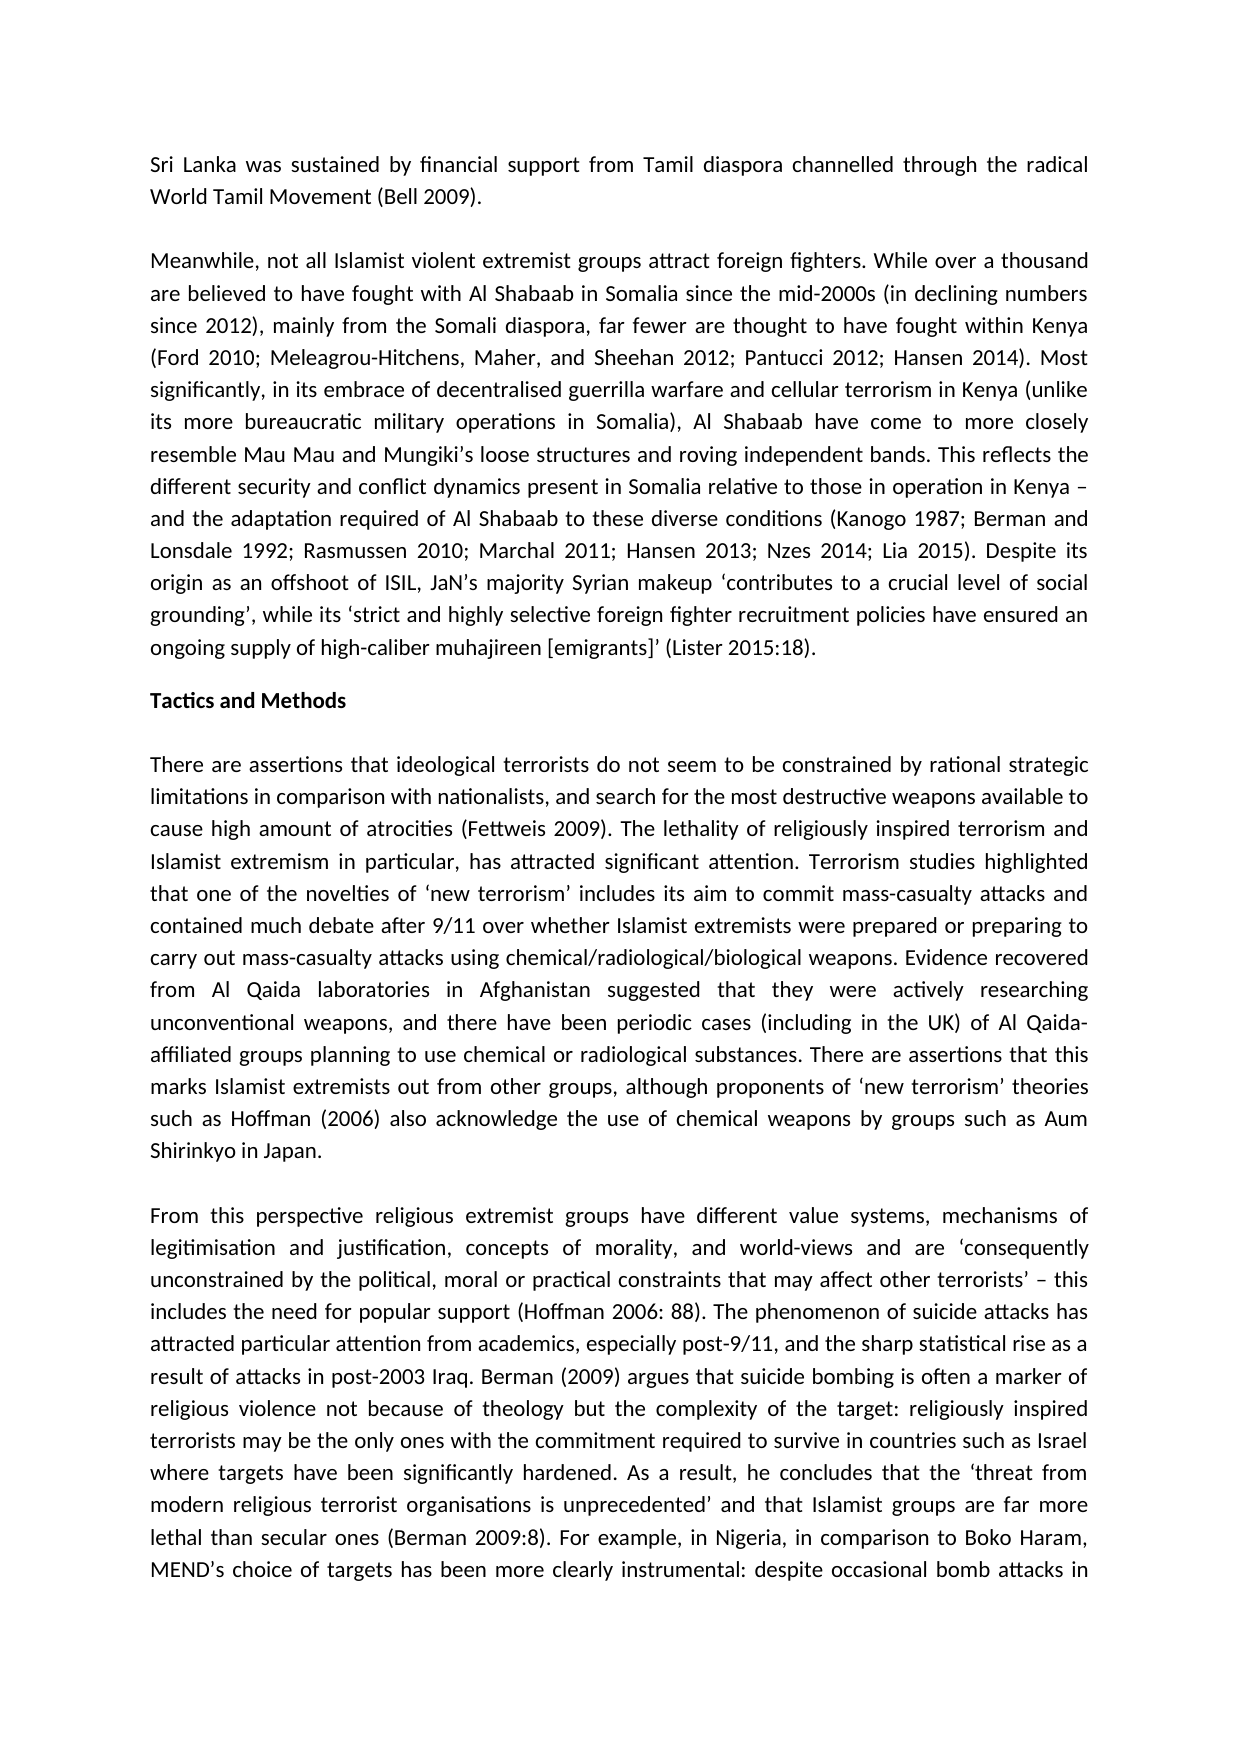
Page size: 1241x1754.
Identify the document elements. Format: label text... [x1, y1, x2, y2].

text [150, 150, 1090, 210]
text Tactics and Methods [150, 686, 1091, 714]
text Meanwhile, not all Islamist violent extremist groups attract foreign fighters. While over a thousand are believed to have fought with Al Shabaab in Somalia since the mid-2000s (in declining numbers since 2012), mainly from the Somali diaspora, far fewer are thought to have fought within Kenya (Ford 2010; Meleagrou-Hitchens, Maher, and Sheehan 2012; Pantucci 2012; Hansen 2014). Most significantly, in its embrace of decentralised guerrilla warfare and cellular terrorism in Kenya (unlike its more bureaucratic military operations in Somalia), Al Shabaab have come to more closely resemble Mau Mau and Mungiki’s loose structures and roving independent bands. This reflects the different security and conflict dynamics present in Somalia relative to those in operation in Kenya – and the adaptation required of Al Shabaab to these diverse conditions (Kanogo 1987; Berman and Lonsdale 1992; Rasmussen 2010; Marchal 2011; Hansen 2013; Nzes 2014; Lia 2015). Despite its origin as an offshoot of ISIL, JaN’s majority Syrian makeup ‘contributes to a crucial level of social grounding’, while its ‘strict and highly selective foreign fighter recruitment policies have ensured an ongoing supply of high-caliber muhajireen [emigrants]’ (Lister 2015:18). [150, 247, 1090, 661]
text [150, 1201, 1090, 1583]
text There are assertions that ideological terrorists do not seem to be constrained by rational strategic limitations in comparison with nationalists, and search for the most destructive weapons available to cause high amount of atrocities (Fettweis 2009). The lethality of religiously inspired terrorism and Islamist extremism in particular, has attracted significant attention. Terrorism studies highlighted that one of the novelties of ‘new terrorism’ includes its aim to commit mass-casualty attacks and contained much debate after 9/11 over whether Islamist extremists were prepared or preparing to carry out mass-casualty attacks using chemical/radiological/biological weapons. Evidence recovered from Al Qaida laboratories in Afghanistan suggested that they were actively researching unconventional weapons, and there have been periodic cases (including in the UK) of Al Qaida-affiliated groups planning to use chemical or radiological substances. There are assertions that this marks Islamist extremists out from other groups, although proponents of ‘new terrorism’ theories such as Hoffman (2006) also acknowledge the use of chemical weapons by groups such as Aum Shirinkyo in Japan. [150, 750, 1090, 1164]
